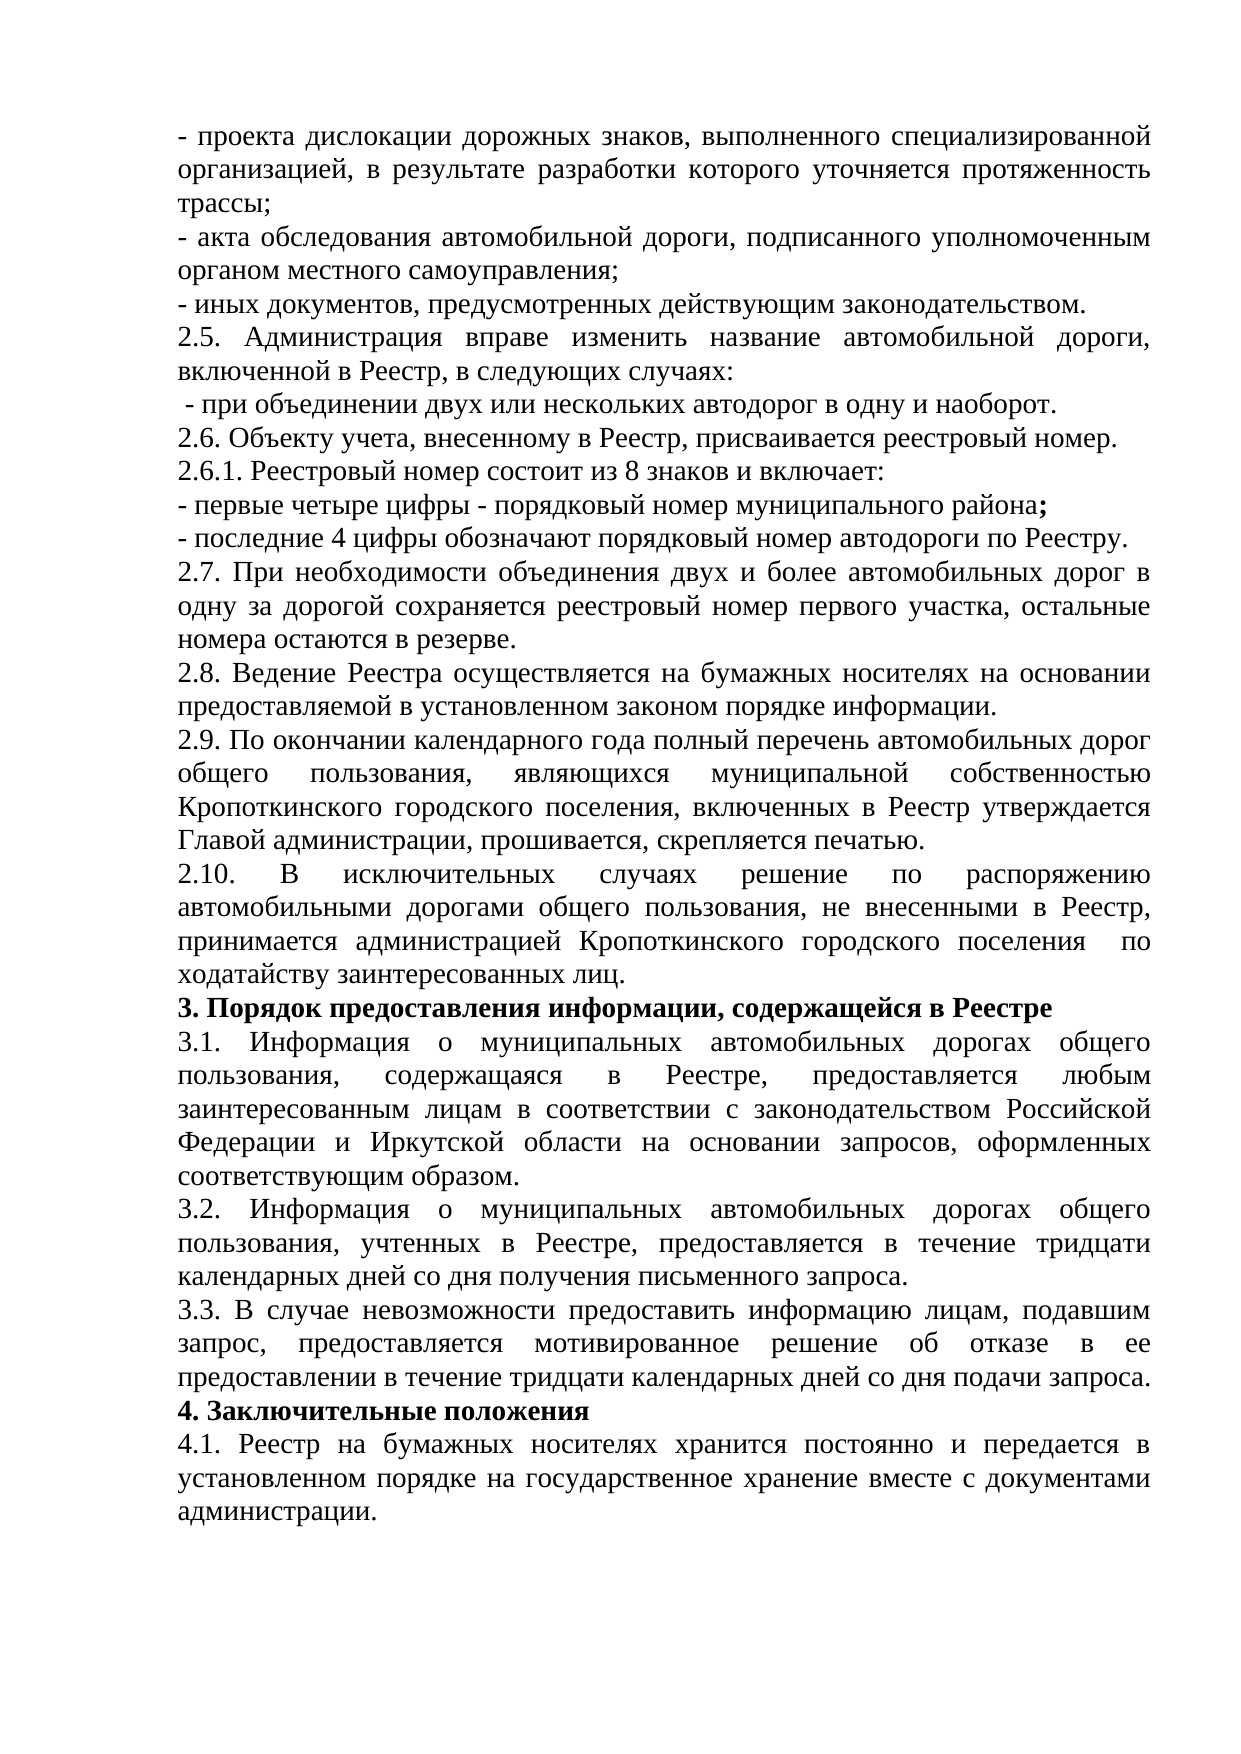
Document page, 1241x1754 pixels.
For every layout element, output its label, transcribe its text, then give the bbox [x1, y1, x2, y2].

text 3. Порядок предоставления информации, содержащейся в Реестре [177, 990, 1152, 1024]
text - проекта дислокации дорожных знаков, выполненного специализированной организацией, в результате разработки которого уточняется протяженность трассы; [177, 118, 1152, 219]
text - акта обследования автомобильной дороги, подписанного уполномоченным органом местного самоуправления; [177, 219, 1152, 286]
text 2.9. По окончании календарного года полный перечень автомобильных дорог общего пользования, являющихся муниципальной собственностью Кропоткинского городского поселения, включенных в Реестр утверждается Главой администрации, прошивается, скрепляется печатью. [177, 722, 1152, 856]
text 2.7. При необходимости объединения двух и более автомобильных дорог в одну за дорогой сохраняется реестровый номер первого участка, остальные номера остаются в резерве. [177, 554, 1152, 655]
text 3.3. В случае невозможности предоставить информацию лицам, подавшим запрос, предоставляется мотивированное решение об отказе в ее предоставлении в течение тридцати календарных дней со дня подачи запроса. [177, 1292, 1152, 1393]
text 3.2. Информация о муниципальных автомобильных дорогах общего пользования, учтенных в Реестре, предоставляется в течение тридцати календарных дней со дня получения письменного запроса. [177, 1191, 1152, 1292]
text 2.6.1. Реестровый номер состоит из 8 знаков и включает: [177, 453, 1152, 487]
text 4. Заключительные положения [177, 1393, 1152, 1426]
text - первые четыре цифры - порядковый номер муниципального района; [177, 487, 1152, 521]
text - последние 4 цифры обозначают порядковый номер автодороги по Реестру. [177, 521, 1152, 554]
text 2.6. Объекту учета, внесенному в Реестр, присваивается реестровый номер. [177, 420, 1152, 453]
text 2.10. В исключительных случаях решение по распоряжению автомобильными дорогами общего пользования, не внесенными в Реестр, принимается администрацией Кропоткинского городского поселения по ходатайству заинтересованных лиц. [177, 856, 1152, 990]
text 2.8. Ведение Реестра осуществляется на бумажных носителях на основании предоставляемой в установленном законом порядке информации. [177, 655, 1152, 722]
text - при объединении двух или нескольких автодорог в одну и наоборот. [177, 386, 1152, 420]
text - иных документов, предусмотренных действующим законодательством. [177, 286, 1152, 319]
text 3.1. Информация о муниципальных автомобильных дорогах общего пользования, содержащаяся в Реестре, предоставляется любым заинтересованным лицам в соответствии с законодательством Российской Федерации и Иркутской области на основании запросов, оформленных соответствующим образом. [177, 1024, 1152, 1191]
text 4.1. Реестр на бумажных носителях хранится постоянно и передается в установленном порядке на государственное хранение вместе с документами администрации. [177, 1426, 1152, 1527]
text 2.5. Администрация вправе изменить название автомобильной дороги, включенной в Реестр, в следующих случаях: [177, 319, 1152, 386]
